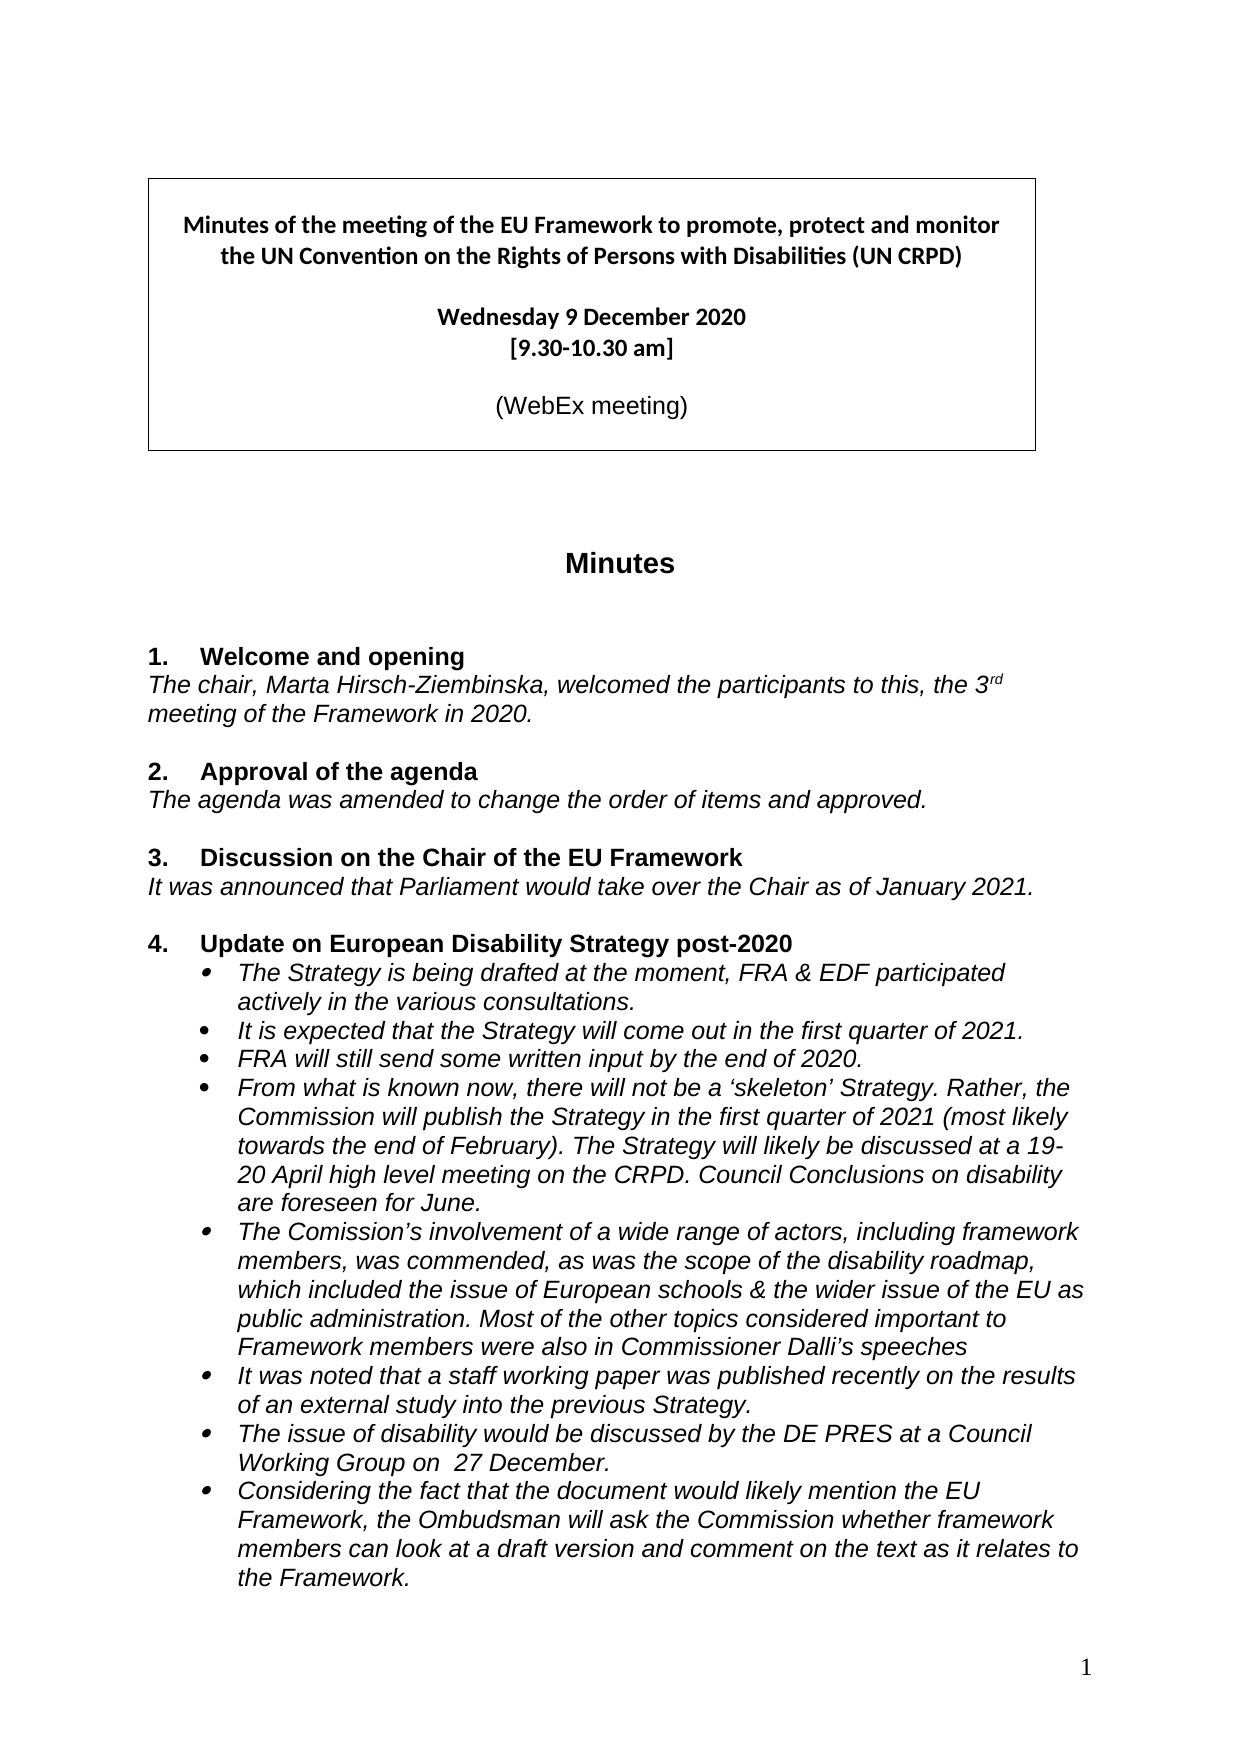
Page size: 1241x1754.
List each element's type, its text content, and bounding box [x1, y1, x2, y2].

table_header Minutes of the meeting of the EU Framework to promote, protect and monitor the UN Convention on the Rights of Persons with Disabilities (UN CRPD) Wednesday 9 December 2020 [9.30-10.30 am] (WebEx meeting) [149, 179, 1035, 450]
text Minutes [148, 546, 1093, 579]
text The chair, Marta Hirsch-Ziembinska, welcomed the participants to this, the 3rd meeting of the Framework in 2020. [148, 671, 1093, 728]
list Discussion on the Chair of the EU Framework [148, 843, 1093, 872]
list FRA will still send some written input by the end of 2020. [200, 1044, 1093, 1073]
list Update on European Disability Strategy post-2020 [148, 929, 1093, 958]
list It was announced that Parliament would take over the Chair as of January 2021. [148, 872, 1093, 901]
list It is expected that the Strategy will come out in the first quarter of 2021. [200, 1016, 1093, 1044]
list It was noted that a staff working paper was published recently on the results of an external study into the previous Strategy. [200, 1361, 1093, 1419]
list Considering the fact that the document would likely mention the EU Framework, the Ombudsman will ask the Commission whether framework members can look at a draft version and comment on the text as it relates to the Framework. [200, 1476, 1093, 1591]
list The Strategy is being drafted at the moment, FRA & EDF participated actively in the various consultations. [200, 958, 1093, 1016]
list The Comission’s involvement of a wide range of actors, including framework members, was commended, as was the scope of the disability roadmap, which included the issue of European schools & the wider issue of the EU as public administration. Most of the other topics considered important to Framework members were also in Commissioner Dalli’s speeches [200, 1217, 1093, 1361]
list Approval of the agenda [148, 757, 1093, 786]
text The agenda was amended to change the order of items and approved. [148, 786, 1093, 814]
list From what is known now, there will not be a ‘skeleton’ Strategy. Rather, the Commission will publish the Strategy in the first quarter of 2021 (most likely towards the end of February). The Strategy will likely be discussed at a 19-20 April high level meeting on the CRPD. Council Conclusions on disability are foreseen for June. [200, 1073, 1093, 1217]
list Welcome and opening [148, 642, 1093, 671]
list The issue of disability would be discussed by the DE PRES at a Council Working Group on 27 December. [200, 1419, 1093, 1476]
